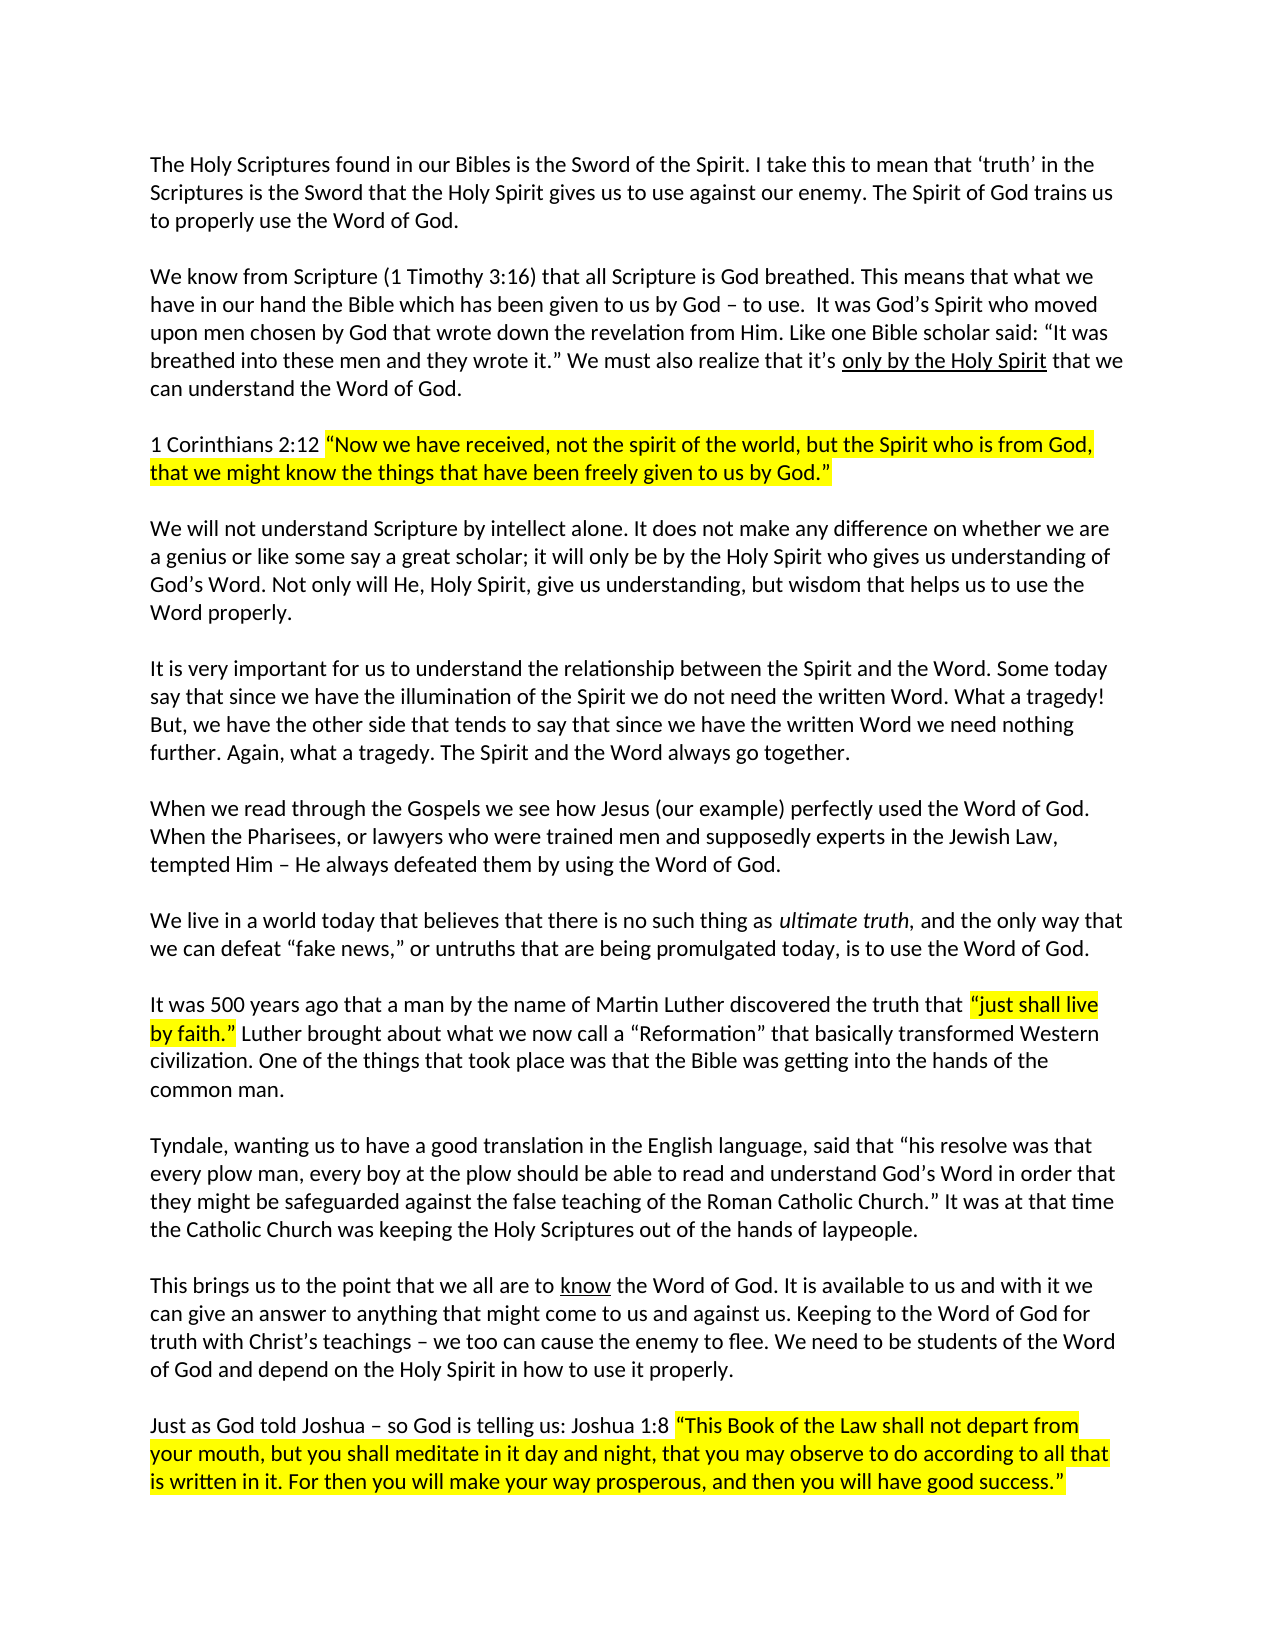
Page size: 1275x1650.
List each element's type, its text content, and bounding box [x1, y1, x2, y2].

text The Holy Scriptures found in our Bibles is the Sword of the Spirit. I take this to mean that ‘truth’ in the Scriptures is the Sword that the Holy Spirit gives us to use against our enemy. The Spirit of God trains us to properly use the Word of God. [150, 150, 1125, 234]
text We know from Scripture (1 Timothy 3:16) that all Scripture is God breathed. This means that what we have in our hand the Bible which has been given to us by God – to use. It was God’s Spirit who moved upon men chosen by God that wrote down the revelation from Him. Like one Bible scholar said: “It was breathed into these men and they wrote it.” We must also realize that it’s only by the Holy Spirit that we can understand the Word of God. [150, 262, 1125, 402]
text It is very important for us to understand the relationship between the Spirit and the Word. Some today say that since we have the illumination of the Spirit we do not need the written Word. What a tragedy! But, we have the other side that tends to say that since we have the written Word we need nothing further. Again, what a tragedy. The Spirit and the Word always go together. [150, 654, 1125, 766]
text We live in a world today that believes that there is no such thing as ultimate truth, and the only way that we can defeat “fake news,” or untruths that are being promulgated today, is to use the Word of God. [150, 907, 1125, 963]
text Tyndale, wanting us to have a good translation in the English language, said that “his resolve was that every plow man, every boy at the plow should be able to read and understand God’s Word in order that they might be safeguarded against the false teaching of the Roman Catholic Church.” It was at that time the Catholic Church was keeping the Holy Scriptures out of the hands of laypeople. [150, 1131, 1125, 1243]
text When we read through the Gospels we see how Jesus (our example) perfectly used the Word of God. When the Pharisees, or lawyers who were trained men and supposedly experts in the Jewish Law, tempted Him – He always defeated them by using the Word of God. [150, 794, 1125, 878]
text This brings us to the point that we all are to know the Word of God. It is available to us and with it we can give an answer to anything that might come to us and against us. Keeping to the Word of God for truth with Christ’s teachings – we too can cause the enemy to flee. We need to be students of the Word of God and depend on the Holy Spirit in how to use it properly. [150, 1271, 1125, 1383]
text We will not understand Scripture by intellect alone. It does not make any difference on whether we are a genius or like some say a great scholar; it will only be by the Holy Spirit who gives us understanding of God’s Word. Not only will He, Holy Spirit, give us understanding, but wisdom that helps us to use the Word properly. [150, 514, 1125, 626]
text It was 500 years ago that a man by the name of Martin Luther discovered the truth that “just shall live by faith.” Luther brought about what we now call a “Reformation” that basically transformed Western civilization. One of the things that took place was that the Bible was getting into the hands of the common man. [150, 991, 1125, 1103]
text 1 Corinthians 2:12 “Now we have received, not the spirit of the world, but the Spirit who is from God, that we might know the things that have been freely given to us by God.” [832, 430, 1125, 486]
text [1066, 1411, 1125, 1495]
